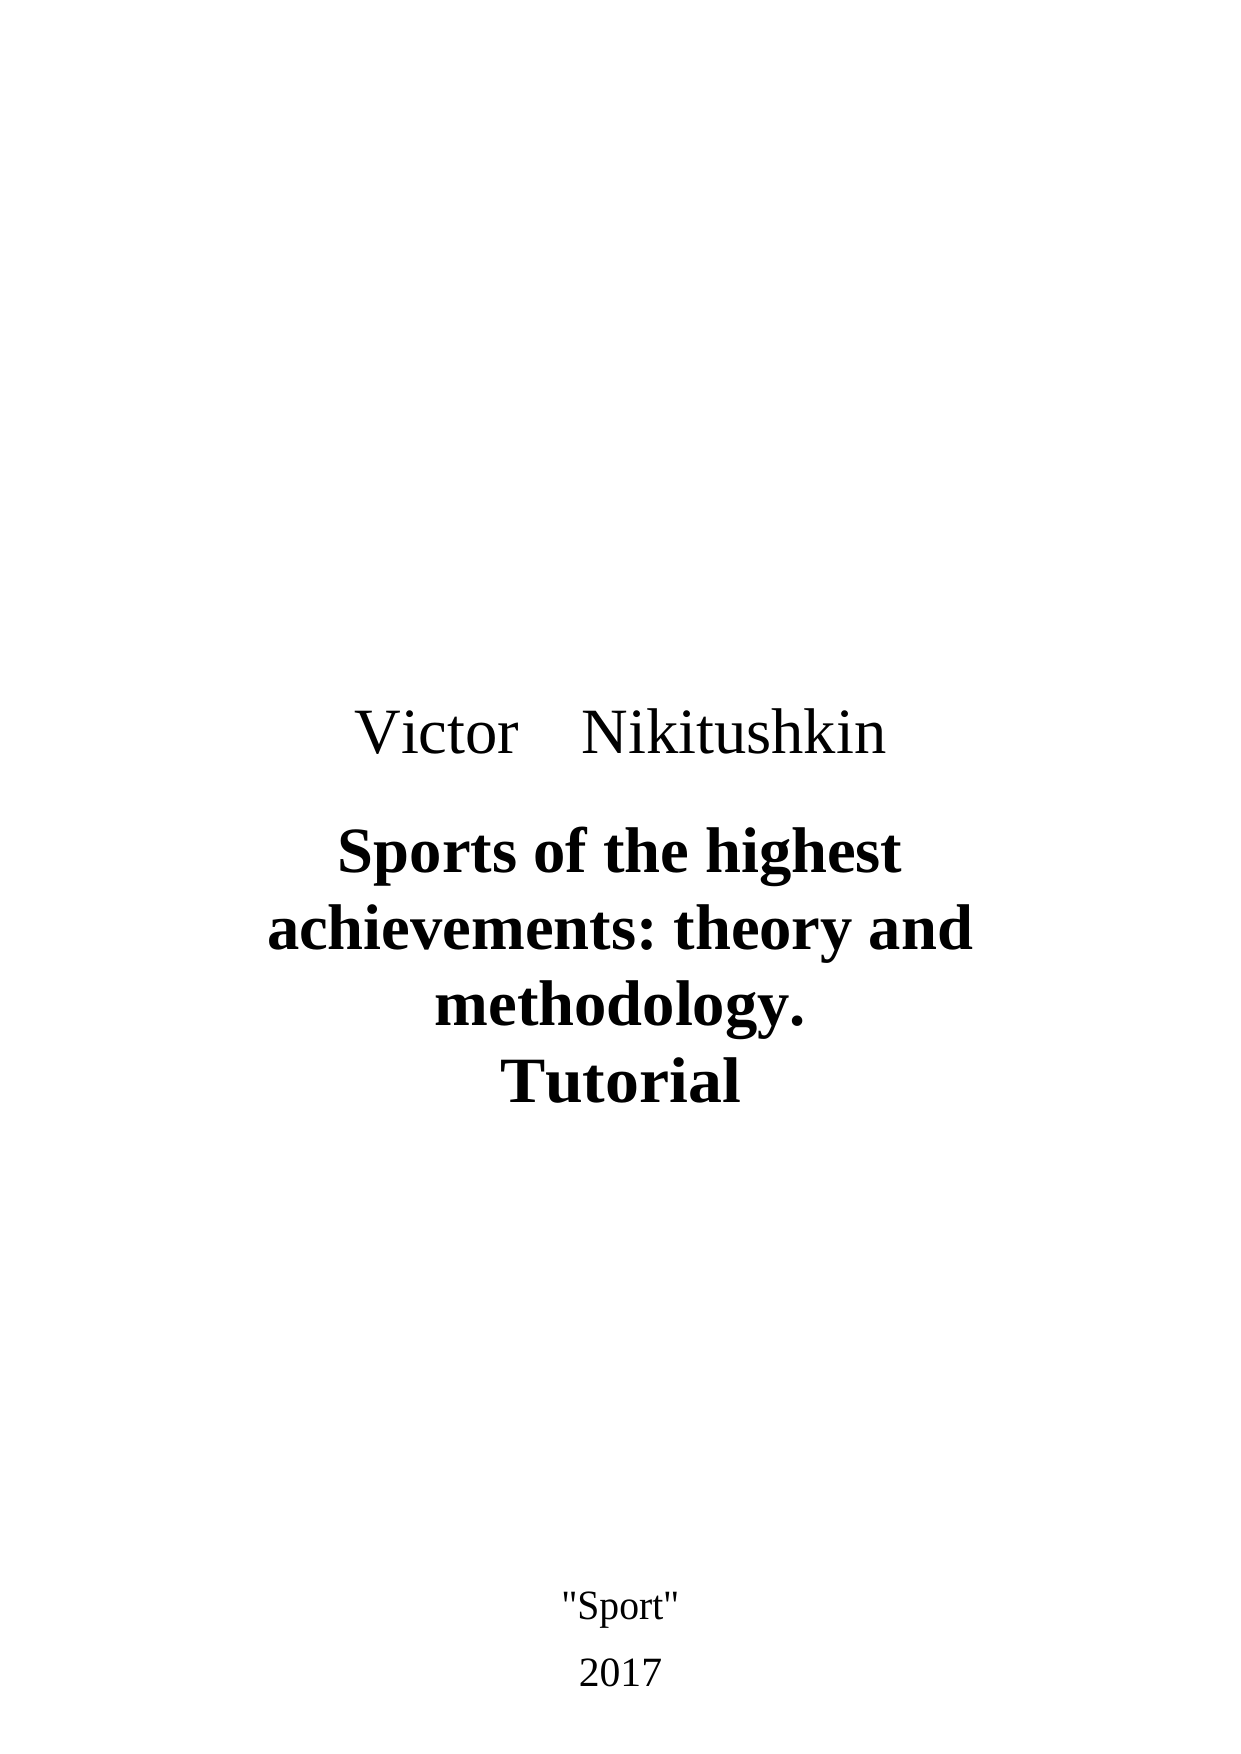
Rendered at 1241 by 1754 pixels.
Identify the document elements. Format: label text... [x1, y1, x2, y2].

title Sports of the highest achievements: theory and methodology. [199, 812, 1041, 1039]
text "Sport" 2017 [546, 1580, 694, 1695]
title Tutorial [77, 1042, 1163, 1117]
text Victor Nikitushkin [77, 693, 1163, 768]
